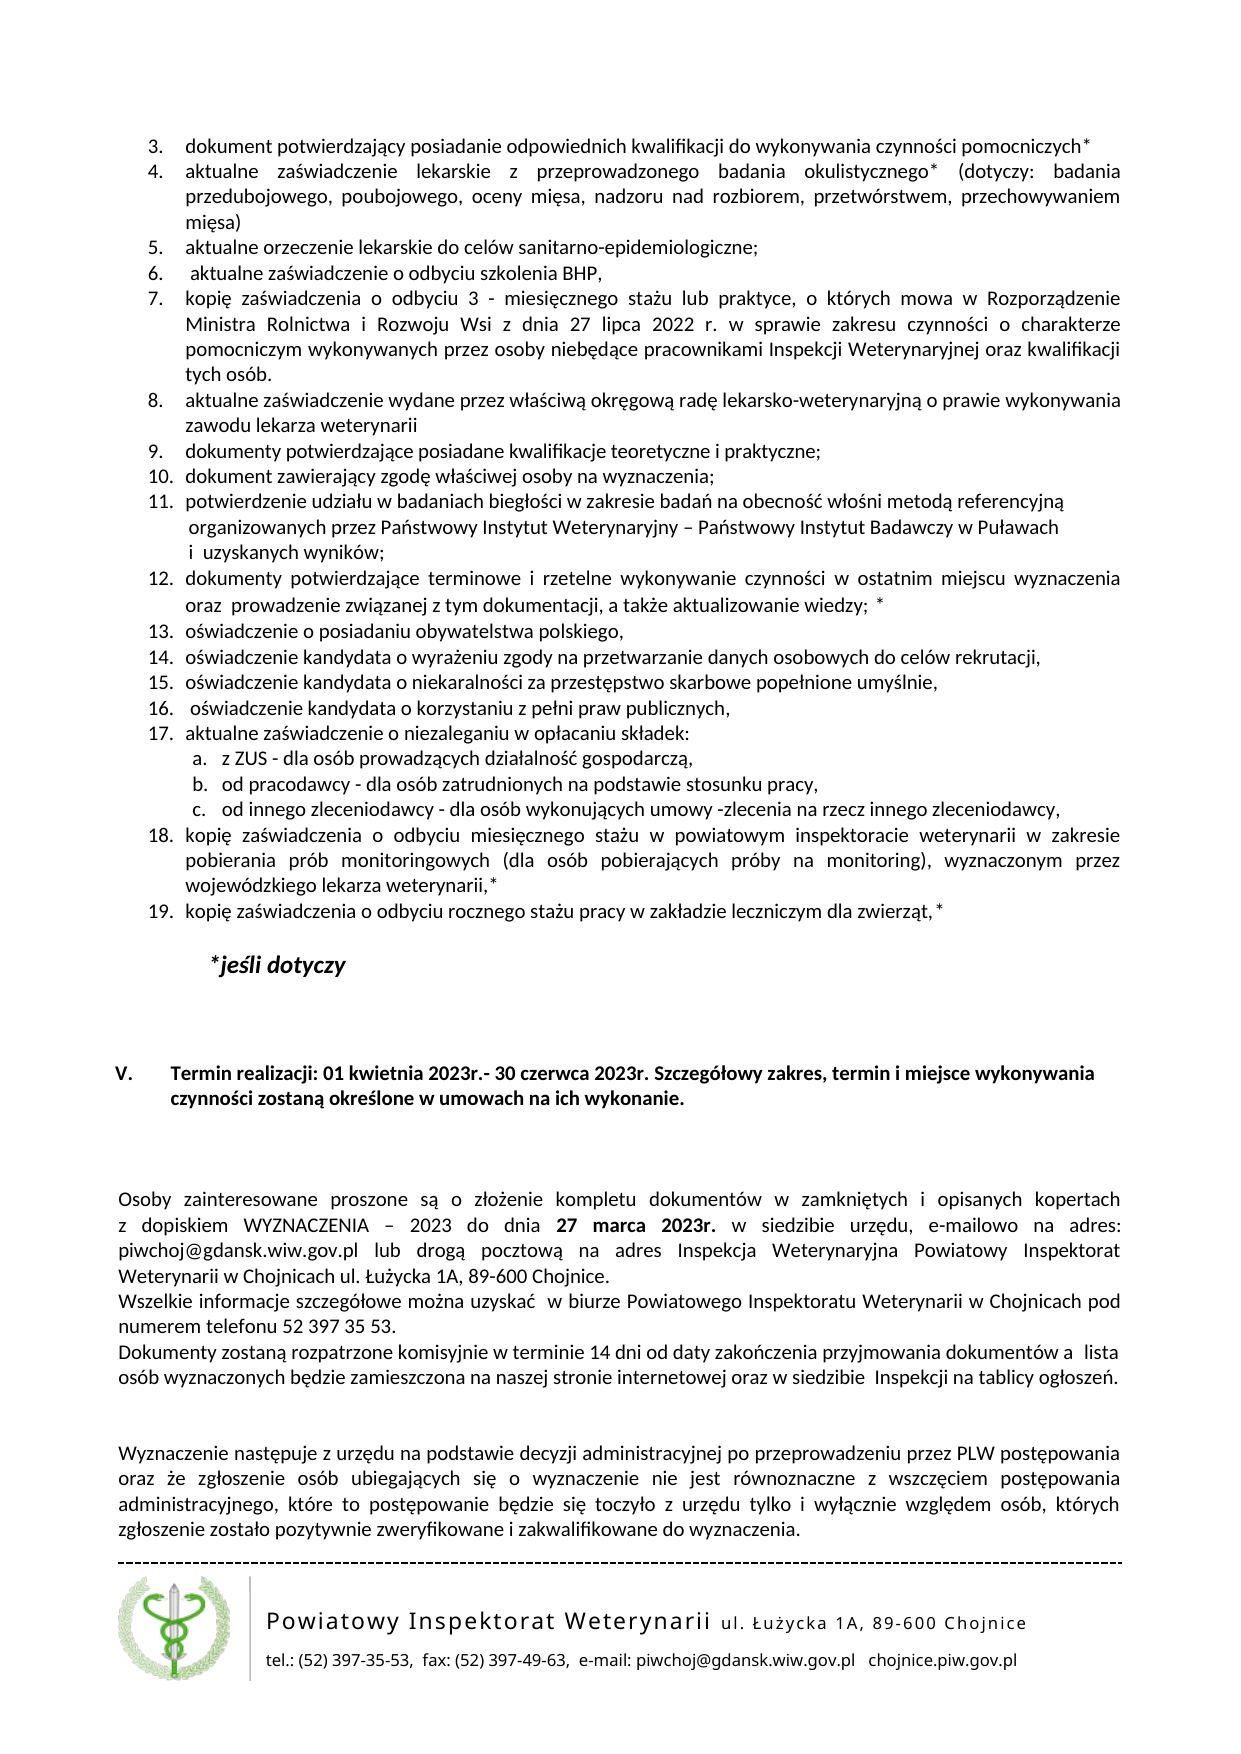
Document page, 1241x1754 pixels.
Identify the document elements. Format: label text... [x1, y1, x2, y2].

list dokumenty potwierdzające terminowe i rzetelne wykonywanie czynności w ostatnim miejscu wyznaczenia oraz prowadzenie związanej z tym dokumentacji, a także aktualizowanie wiedzy; * [148, 565, 1122, 618]
list kopię zaświadczenia o odbyciu rocznego stażu pracy w zakładzie leczniczym dla zwierząt,* [148, 898, 1122, 923]
list od pracodawcy - dla osób zatrudnionych na podstawie stosunku pracy, [192, 771, 1122, 796]
list oświadczenie kandydata o korzystaniu z pełni praw publicznych, [148, 695, 1122, 720]
text Dokumenty zostaną rozpatrzone komisyjnie w terminie 14 dni od daty zakończenia przyjmowania dokumentów a lista osób wyznaczonych będzie zamieszczona na naszej stronie internetowej oraz w siedzibie Inspekcji na tablicy ogłoszeń. [118, 1339, 1122, 1390]
list kopię zaświadczenia o odbyciu miesięcznego stażu w powiatowym inspektoracie weterynarii w zakresie pobierania prób monitoringowych (dla osób pobierających próby na monitoring), wyznaczonym przez wojewódzkiego lekarza weterynarii,* [148, 822, 1122, 898]
list Termin realizacji: 01 kwietnia 2023r.- 30 czerwca 2023r. Szczegółowy zakres, termin i miejsce wykonywania czynności zostaną określone w umowach na ich wykonanie. [133, 1060, 1122, 1111]
picture [117, 1575, 232, 1681]
text Wszelkie informacje szczegółowe można uzyskać w biurze Powiatowego Inspektoratu Weterynarii w Chojnicach pod numerem telefonu 52 397 35 53. [118, 1288, 1122, 1339]
text i uzyskanych wyników; [156, 539, 1122, 565]
text Wyznaczenie następuje z urzędu na podstawie decyzji administracyjnej po przeprowadzeniu przez PLW postępowania oraz że zgłoszenie osób ubiegających się o wyznaczenie nie jest równoznaczne z wszczęciem postępowania administracyjnego, które to postępowanie będzie się toczyło z urzędu tylko i wyłącznie względem osób, których zgłoszenie zostało pozytywnie zweryfikowane i zakwalifikowane do wyznaczenia. [118, 1440, 1122, 1542]
list oświadczenie kandydata o wyrażeniu zgody na przetwarzanie danych osobowych do celów rekrutacji, [148, 644, 1122, 669]
list aktualne zaświadczenie o niezaleganiu w opłacaniu składek: [148, 720, 1122, 746]
list dokument potwierdzający posiadanie odpowiednich kwalifikacji do wykonywania czynności pomocniczych* [148, 133, 1122, 158]
list aktualne zaświadczenie lekarskie z przeprowadzonego badania okulistycznego* (dotyczy: badania przedubojowego, poubojowego, oceny mięsa, nadzoru nad rozbiorem, przetwórstwem, przechowywaniem mięsa) [148, 158, 1122, 234]
list od innego zleceniodawcy - dla osób wykonujących umowy -zlecenia na rzecz innego zleceniodawcy, [192, 796, 1122, 822]
list oświadczenie kandydata o niekaralności za przestępstwo skarbowe popełnione umyślnie, [148, 669, 1122, 695]
list aktualne zaświadczenie wydane przez właściwą okręgową radę lekarsko-weterynaryjną o prawie wykonywania zawodu lekarza weterynarii [148, 387, 1122, 438]
list oświadczenie o posiadaniu obywatelstwa polskiego, [148, 618, 1122, 644]
text organizowanych przez Państwowy Instytut Weterynaryjny – Państwowy Instytut Badawczy w Puławach [156, 514, 1122, 539]
list kopię zaświadczenia o odbyciu 3 - miesięcznego stażu lub praktyce, o których mowa w Rozporządzenie Ministra Rolnictwa i Rozwoju Wsi z dnia 27 lipca 2022 r. w sprawie zakresu czynności o charakterze pomocniczym wykonywanych przez osoby niebędące pracownikami Inspekcji Weterynaryjnej oraz kwalifikacji tych osób. [148, 285, 1122, 387]
list dokumenty potwierdzające posiadane kwalifikacje teoretyczne i praktyczne; [148, 438, 1122, 463]
text Osoby zainteresowane proszone są o złożenie kompletu dokumentów w zamkniętych i opisanych kopertach z dopiskiem WYZNACZENIA – 2023 do dnia 27 marca 2023r. w siedzibie urzędu, e-mailowo na adres: piwchoj@gdansk.wiw.gov.pl lub drogą pocztową na adres Inspekcja Weterynaryjna Powiatowy Inspektorat Weterynarii w Chojnicach ul. Łużycka 1A, 89-600 Chojnice. [118, 1187, 1122, 1288]
list aktualne orzeczenie lekarskie do celów sanitarno-epidemiologiczne; [148, 234, 1122, 260]
list aktualne zaświadczenie o odbyciu szkolenia BHP, [148, 260, 1122, 285]
list dokument zawierający zgodę właściwej osoby na wyznaczenia; [148, 463, 1122, 489]
list z ZUS - dla osób prowadzących działalność gospodarczą, [192, 746, 1122, 771]
list potwierdzenie udziału w badaniach biegłości w zakresie badań na obecność włośni metodą referencyjną [148, 489, 1122, 514]
text *jeśli dotyczy [208, 949, 1122, 979]
